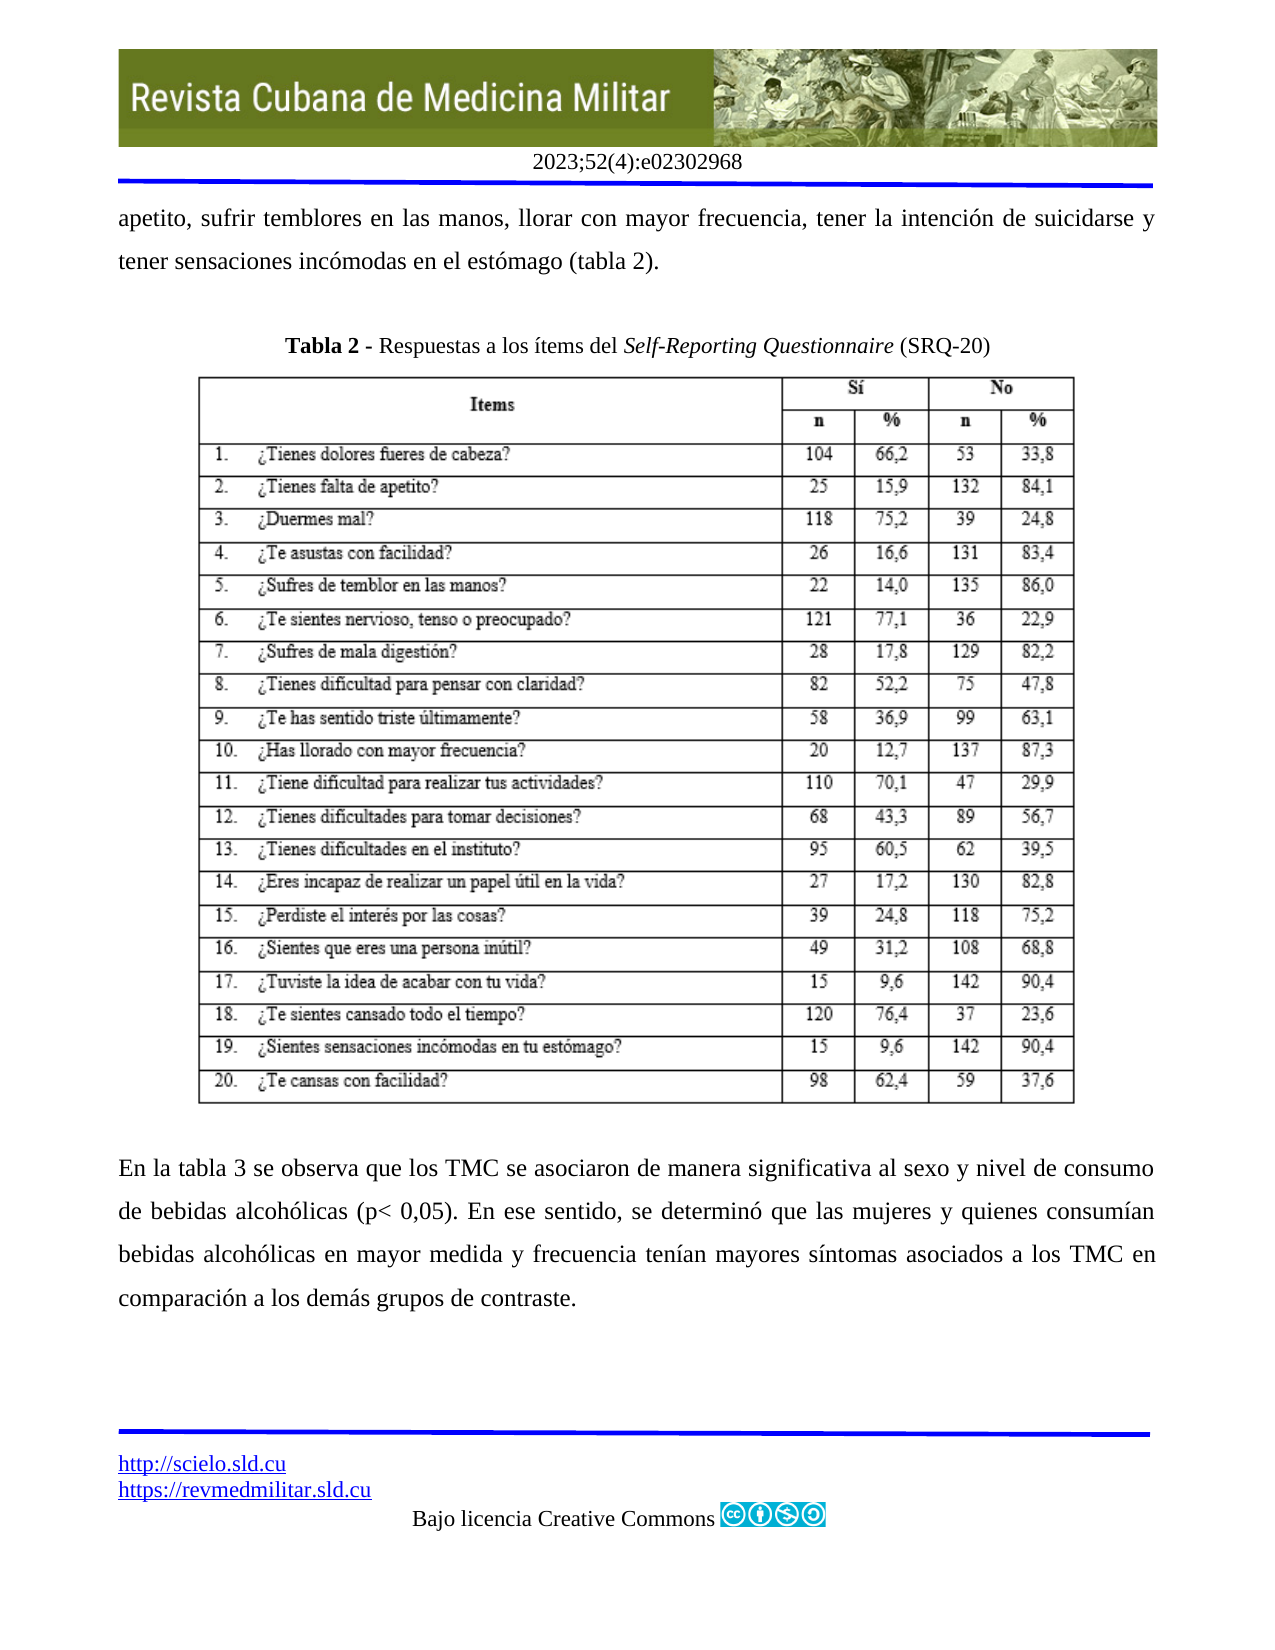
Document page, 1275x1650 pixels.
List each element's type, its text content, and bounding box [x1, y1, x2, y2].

picture [720, 1502, 826, 1527]
text En la tabla 3 se observa que los TMC se asociaron de manera significativa al sexo y nivel de consumo de bebidas alcohólicas (p< 0,05). En ese sentido, se determinó que las mujeres y quienes consumían bebidas alcohólicas en mayor medida y frecuencia tenían mayores síntomas asociados a los TMC en comparación a los demás grupos de contraste. [118, 1153, 1157, 1311]
text Tabla 2 - Respuestas a los ítems del Self-Reporting Questionnaire (SRQ-20) [118, 332, 1157, 358]
picture [194, 371, 1081, 1107]
picture [118, 49, 1158, 147]
